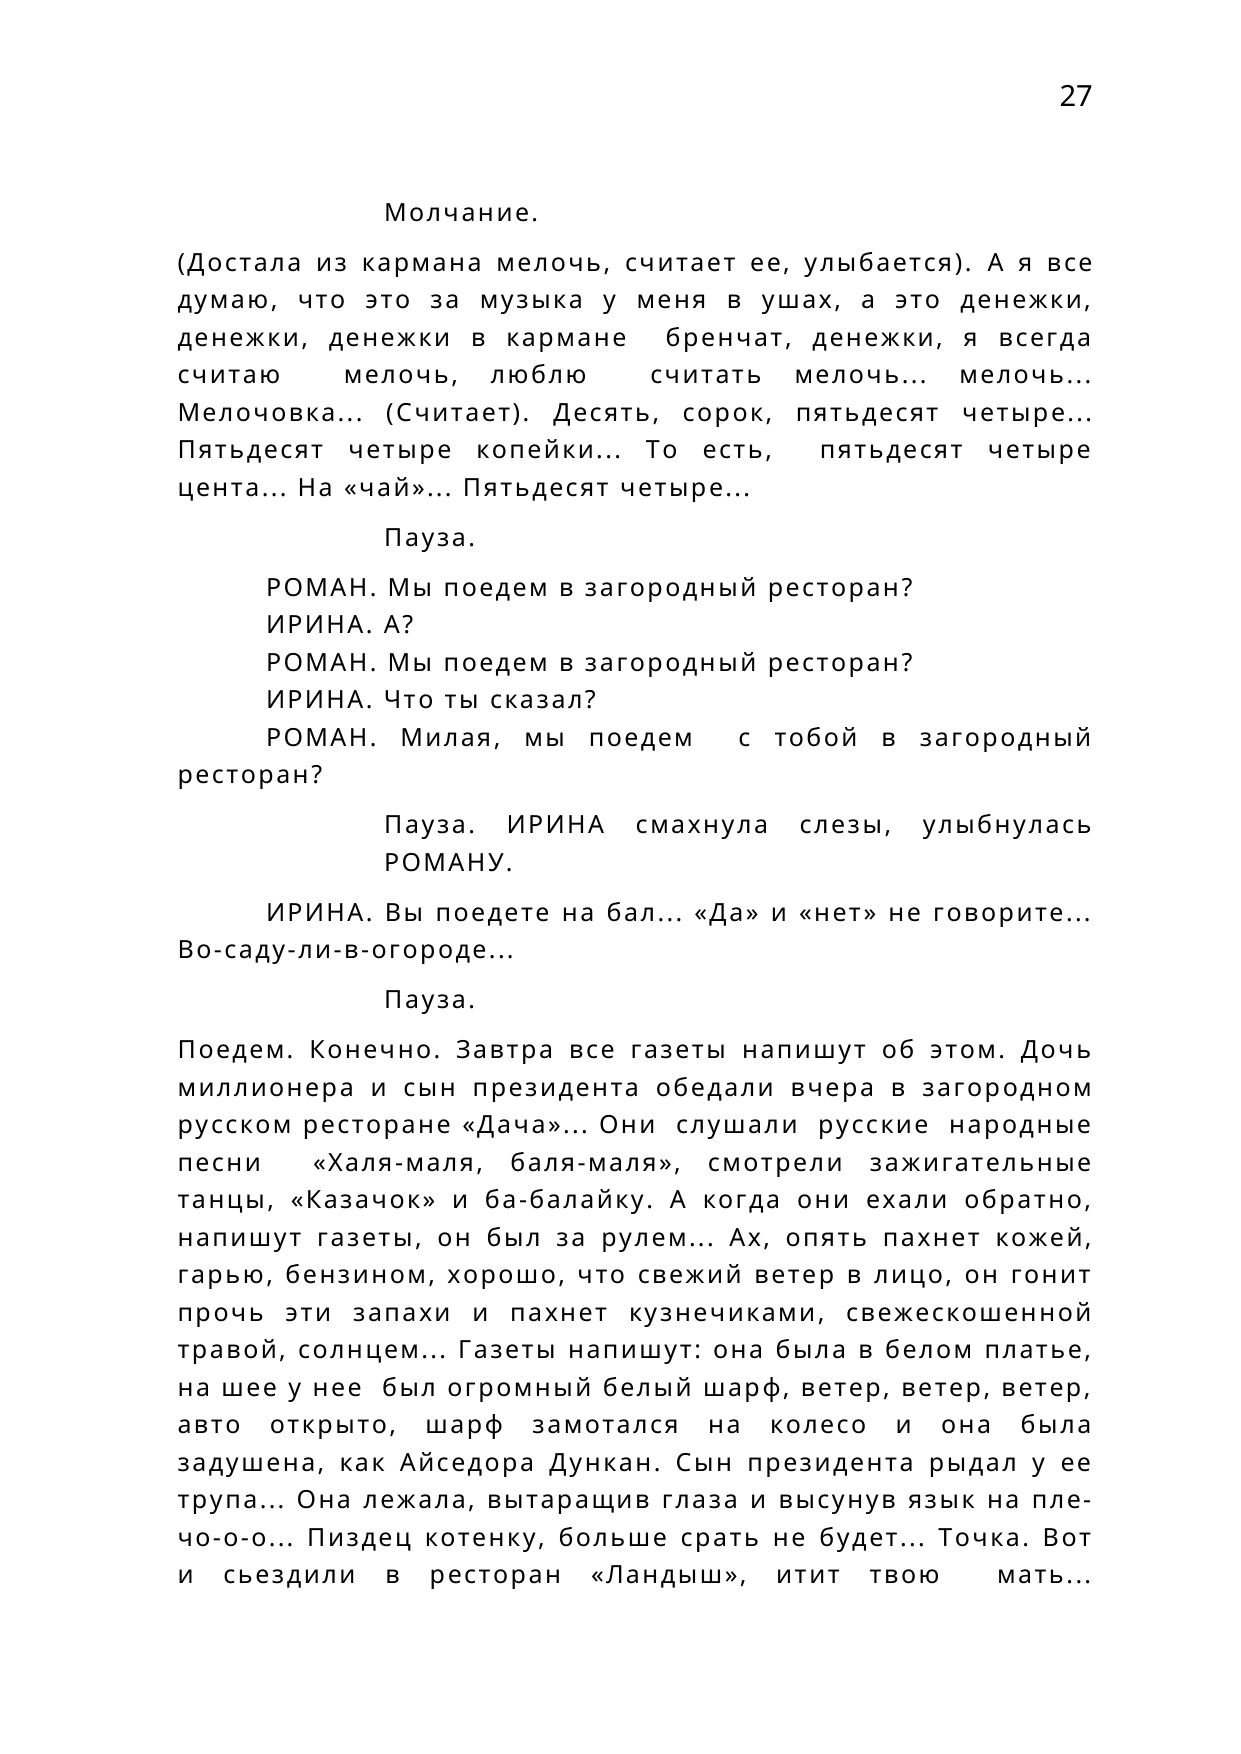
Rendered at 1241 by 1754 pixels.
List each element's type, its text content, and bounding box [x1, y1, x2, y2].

text РОМАН. Мы поедем в загородный ресторан? [177, 641, 1092, 679]
text Пауза. [384, 979, 1092, 1016]
text РОМАН. Мы поедем в загородный ресторан? [177, 566, 1092, 604]
text (Достала из кармана мелочь, считает ее, улыбается). А я все думаю, что это за музыка у меня в ушах, а это денежки, денежки, денежки в кармане бренчат, денежки, я всегда считаю мелочь, люблю считать мелочь... мелочь... Мелочовка... (Считает). Десять, сорок, пятьдесят четыре... Пятьдесят четыре копейки... То есть, пятьдесят четыре цента... На «чай»... Пятьдесят четыре... [177, 241, 1092, 504]
text Пауза. [384, 516, 1092, 554]
text РОМАН. Милая, мы поедем с тобой в загородный ресторан? [177, 716, 1092, 791]
text ИРИНА. Вы поедете на бал... «Да» и «нет» не говорите... Во-саду-ли-в-огороде... [177, 891, 1092, 966]
text ИРИНА. А? [177, 604, 1092, 641]
text Пауза. ИРИНА смахнула слезы, улыбнулась РОМАНУ. [384, 804, 1092, 879]
text Молчание. [384, 191, 1092, 229]
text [177, 1029, 1092, 1591]
text ИРИНА. Что ты сказал? [177, 679, 1092, 716]
